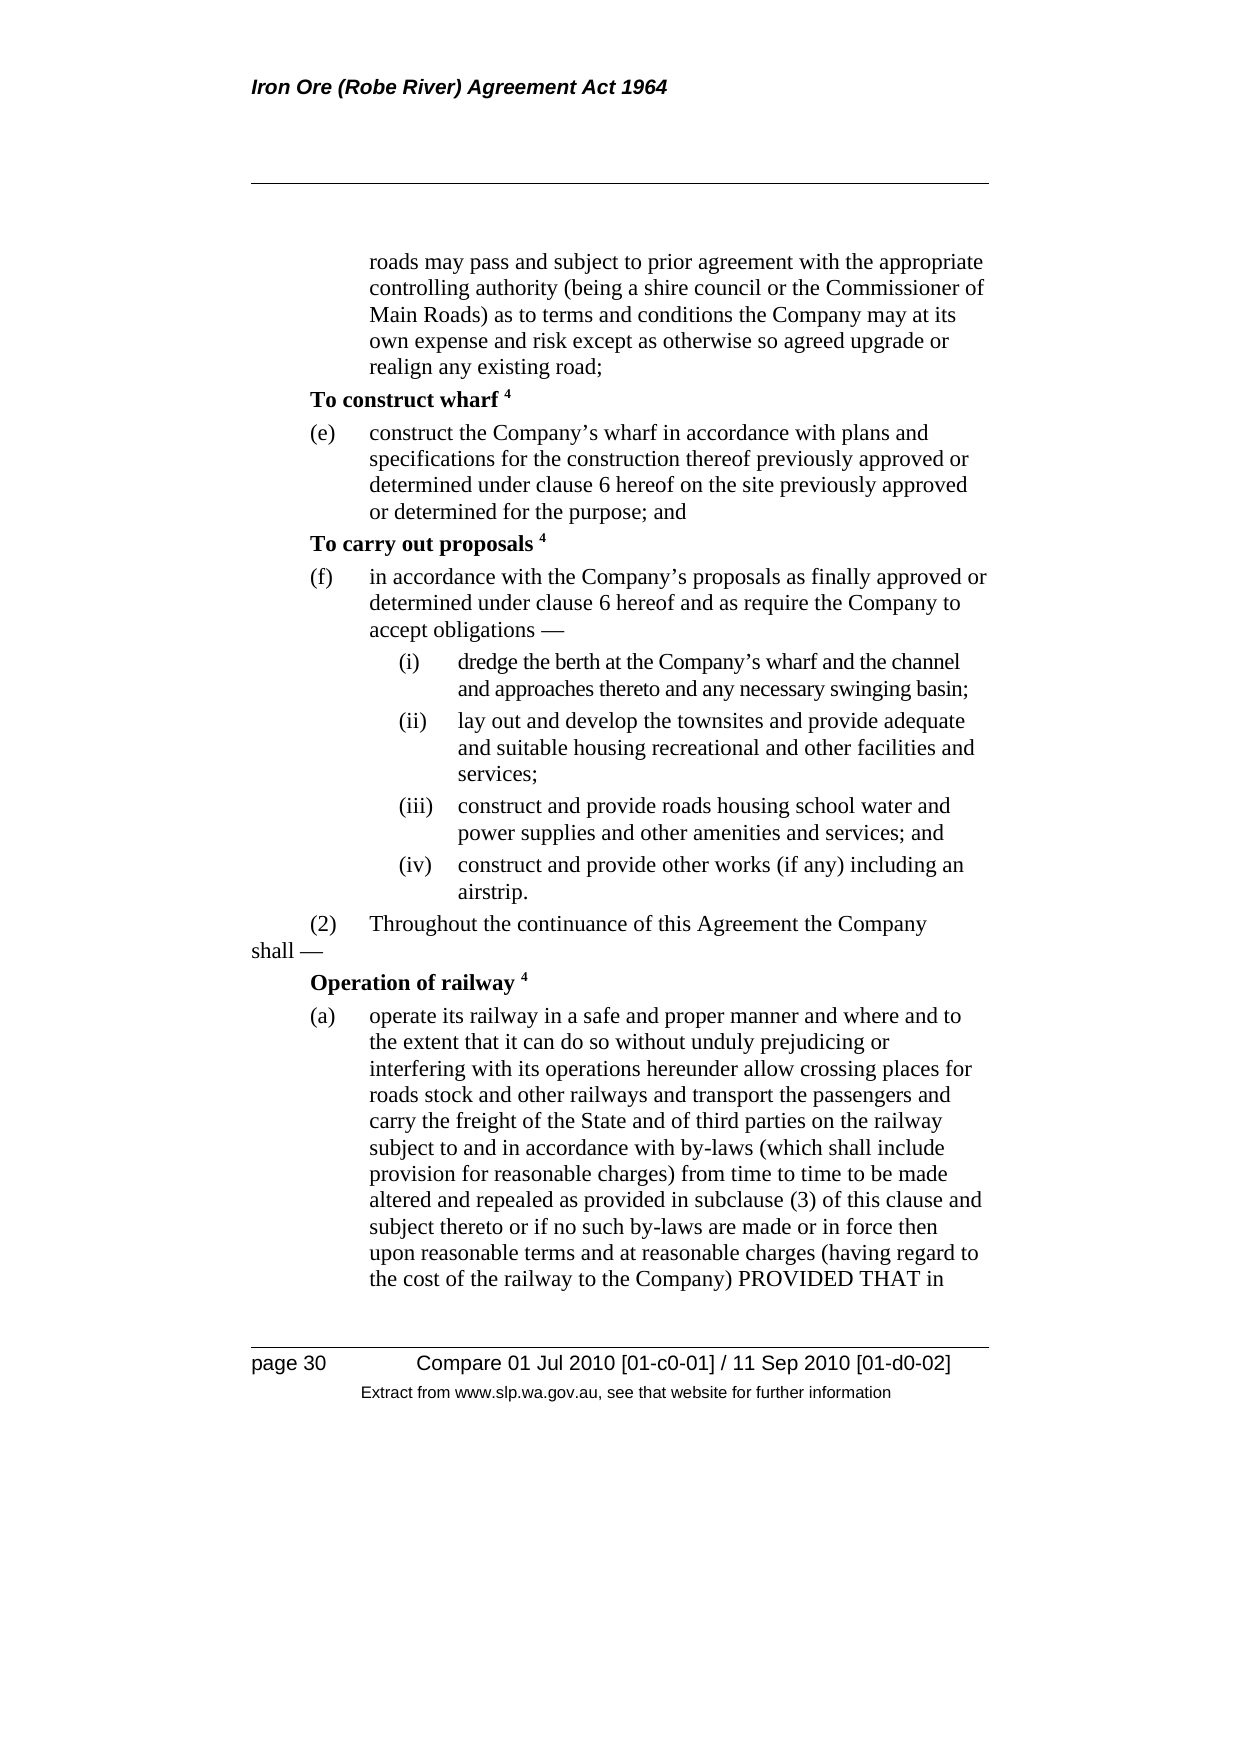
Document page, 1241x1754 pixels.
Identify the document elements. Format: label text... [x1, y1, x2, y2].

text (iii) construct and provide roads housing school water and power supplies and other amenities and services; and [251, 792, 989, 845]
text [251, 1002, 989, 1292]
text To carry out proposals 4 [251, 530, 989, 557]
text (i) dredge the berth at the Company’s wharf and the channel and approaches thereto and any necessary swinging basin; [251, 648, 989, 701]
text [251, 248, 989, 380]
text (2) Throughout the continuance of this Agreement the Company shall — [251, 910, 989, 963]
text (f) in accordance with the Company’s proposals as finally approved or determined under clause 6 hereof and as require the Company to accept obligations — [251, 563, 989, 642]
text To construct wharf 4 [251, 386, 989, 412]
text (e) construct the Company’s wharf in accordance with plans and specifications for the construction thereof previously approved or determined under clause 6 hereof on the site previously approved or determined for the purpose; and [251, 419, 989, 524]
text (ii) lay out and develop the townsites and provide adequate and suitable housing recreational and other facilities and services; [251, 707, 989, 786]
text (iv) construct and provide other works (if any) including an airstrip. [251, 851, 989, 904]
text Operation of railway 4 [251, 969, 989, 996]
